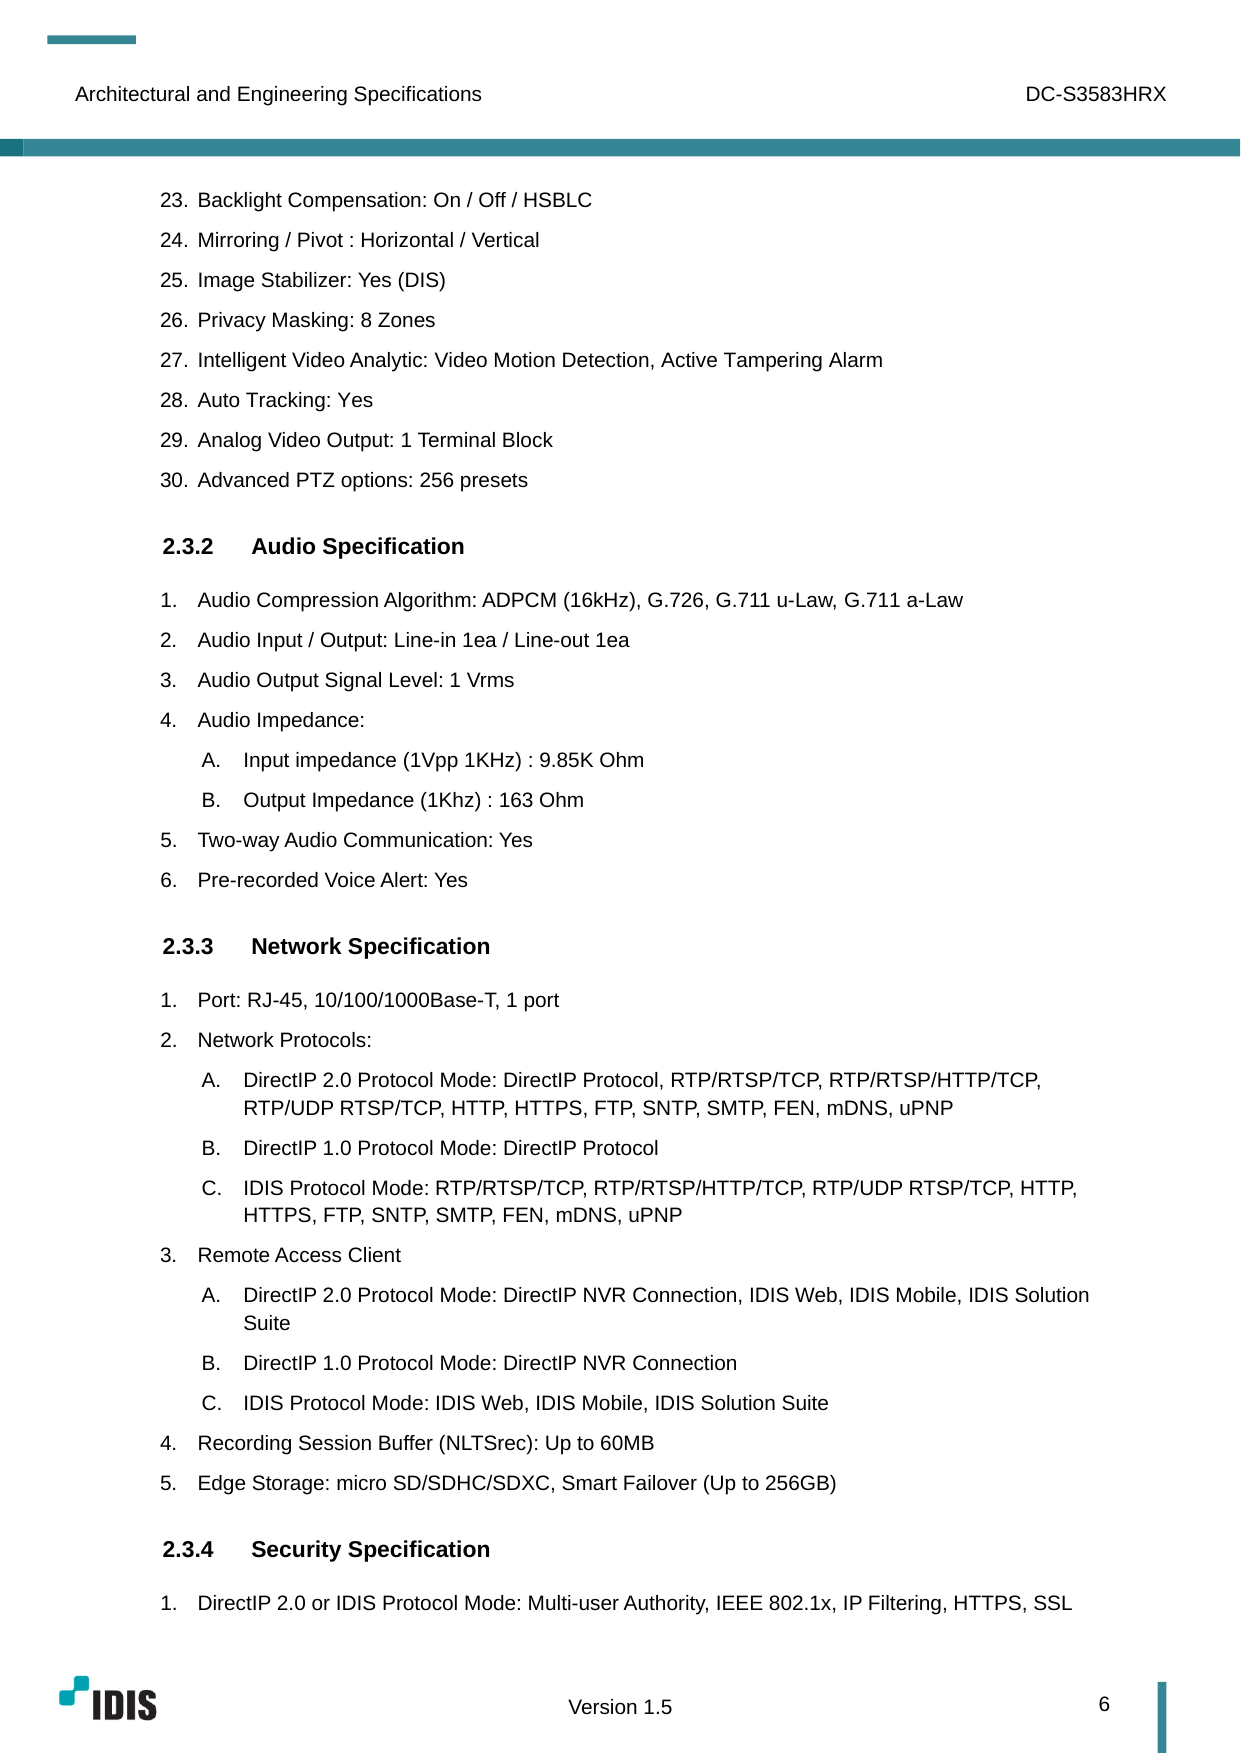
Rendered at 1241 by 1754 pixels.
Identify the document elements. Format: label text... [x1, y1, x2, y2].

list DirectIP 2.0 Protocol Mode: DirectIP NVR Connection, IDIS Web, IDIS Mobile, IDIS Solution Suite [201, 1283, 1122, 1334]
subtitle Network Specification [162, 933, 1122, 959]
subtitle Security Specification [162, 1536, 1122, 1562]
list DirectIP 2.0 Protocol Mode: DirectIP Protocol, RTP/RTSP/TCP, RTP/RTSP/HTTP/TCP, RTP/UDP RTSP/TCP, HTTP, HTTPS, FTP, SNTP, SMTP, FEN, mDNS, uPNP [201, 1068, 1122, 1119]
list Audio Compression Algorithm: ADPCM (16kHz), G.726, G.711 u-Law, G.711 a-Law [160, 588, 1122, 612]
list Privacy Masking: 8 Zones [160, 308, 1122, 332]
list Audio Input / Output: Line-in 1ea / Line-out 1ea [160, 628, 1122, 652]
list Backlight Compensation: On / Off / HSBLC [160, 188, 1122, 212]
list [160, 1591, 1122, 1615]
list Pre-recorded Voice Alert: Yes [160, 868, 1122, 892]
list IDIS Protocol Mode: RTP/RTSP/TCP, RTP/RTSP/HTTP/TCP, RTP/UDP RTSP/TCP, HTTP, HTTPS, FTP, SNTP, SMTP, FEN, mDNS, uPNP [201, 1176, 1122, 1227]
list Edge Storage: micro SD/SDHC/SDXC, Smart Failover (Up to 256GB) [160, 1471, 1122, 1494]
list Analog Video Output: 1 Terminal Block [160, 428, 1122, 452]
list Audio Impedance: [160, 708, 1122, 732]
subtitle Audio Specification [162, 533, 1122, 559]
list DirectIP 1.0 Protocol Mode: DirectIP Protocol [201, 1136, 1122, 1159]
list DirectIP 1.0 Protocol Mode: DirectIP NVR Connection [201, 1351, 1122, 1374]
picture [52, 1675, 175, 1723]
list Two-way Audio Communication: Yes [160, 828, 1122, 852]
list Auto Tracking: Yes [160, 388, 1122, 412]
list Port: RJ-45, 10/100/1000Base-T, 1 port [160, 988, 1122, 1012]
list Mirroring / Pivot : Horizontal / Vertical [160, 228, 1122, 252]
list Advanced PTZ options: 256 presets [160, 468, 1122, 492]
list Recording Session Buffer (NLTSrec): Up to 60MB [160, 1431, 1122, 1454]
list IDIS Protocol Mode: IDIS Web, IDIS Mobile, IDIS Solution Suite [201, 1391, 1122, 1414]
list Remote Access Client [160, 1243, 1122, 1267]
list Audio Output Signal Level: 1 Vrms [160, 668, 1122, 692]
list Network Protocols: [160, 1028, 1122, 1052]
list Image Stabilizer: Yes (DIS) [160, 268, 1122, 292]
list Input impedance (1Vpp 1KHz) : 9.85K Ohm [201, 748, 1122, 772]
list Output Impedance (1Khz) : 163 Ohm [201, 788, 1122, 812]
list Intelligent Video Analytic: Video Motion Detection, Active Tampering Alarm [160, 348, 1122, 372]
